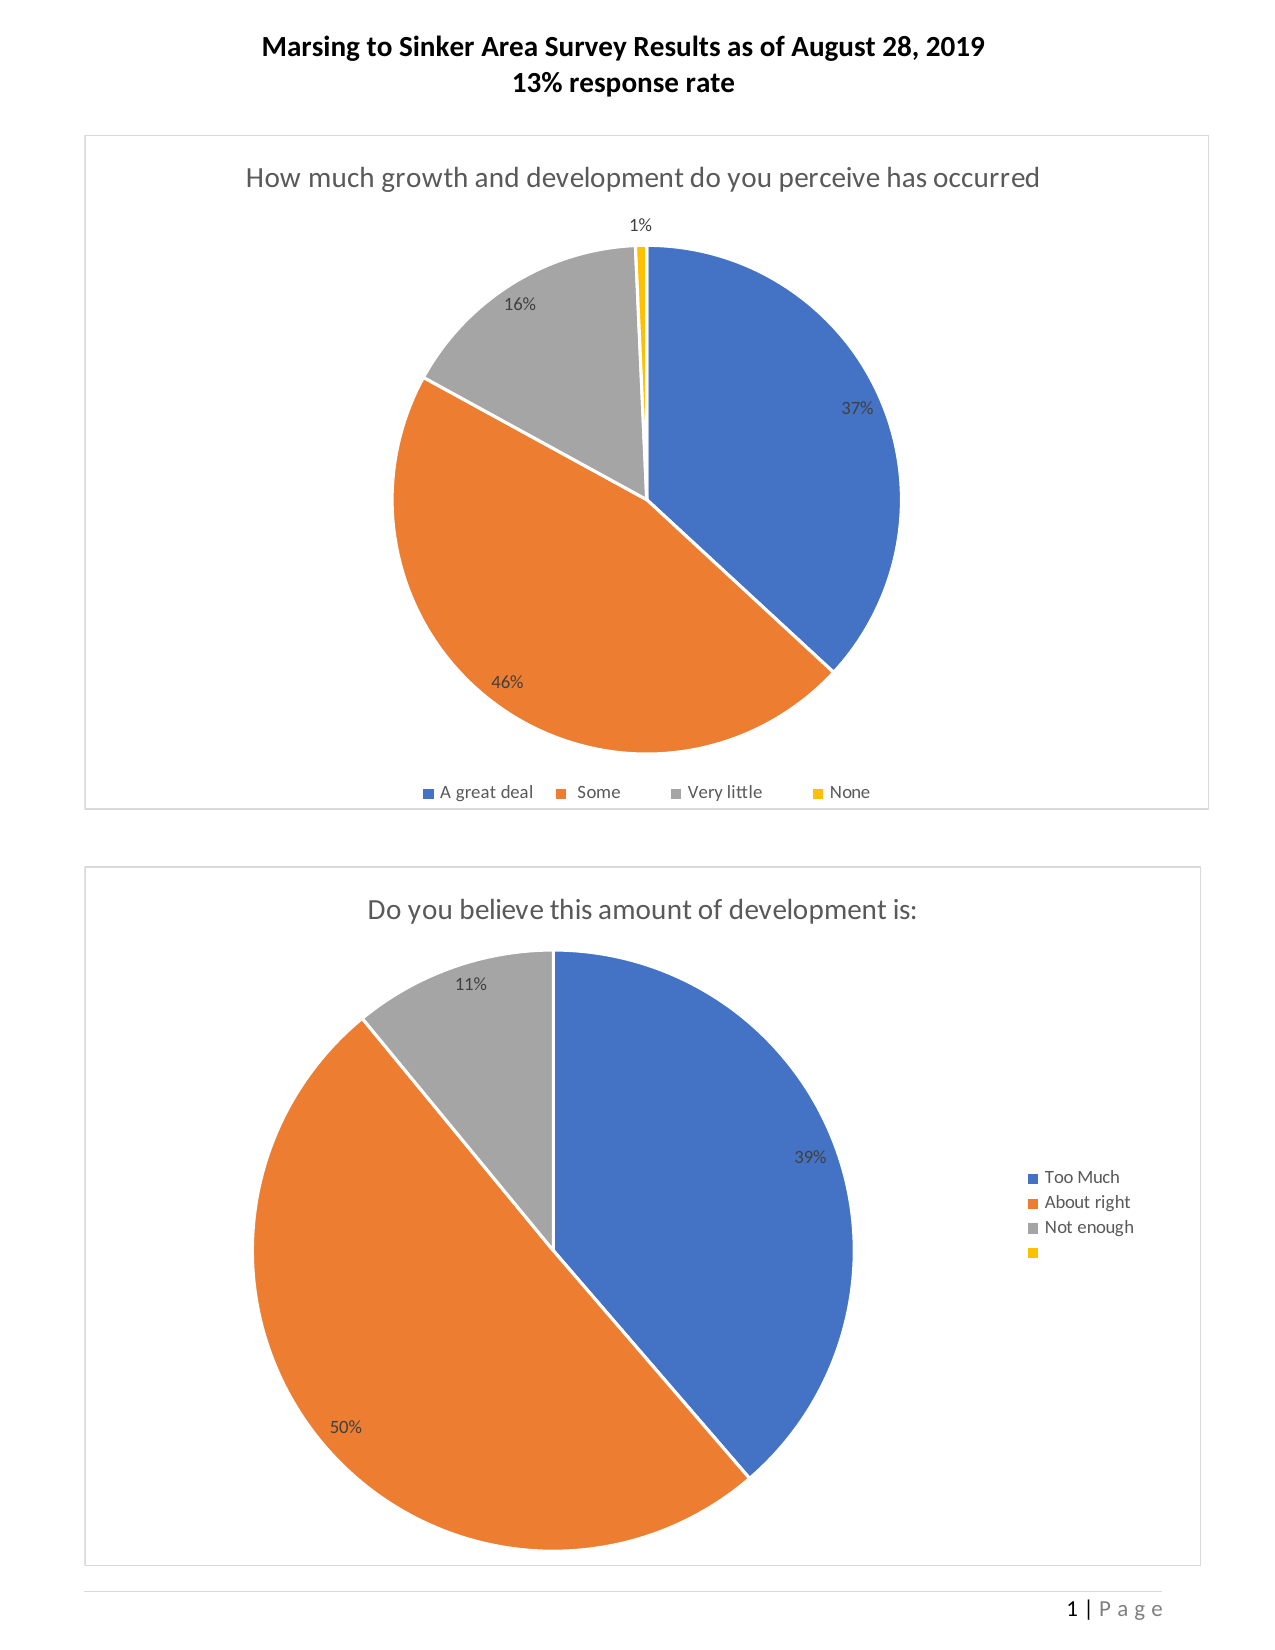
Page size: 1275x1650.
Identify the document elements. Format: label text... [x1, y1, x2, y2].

text Marsing to Sinker Area Survey Results as of August 28, 2019 [84, 28, 1162, 64]
text 13% response rate [84, 64, 1162, 99]
